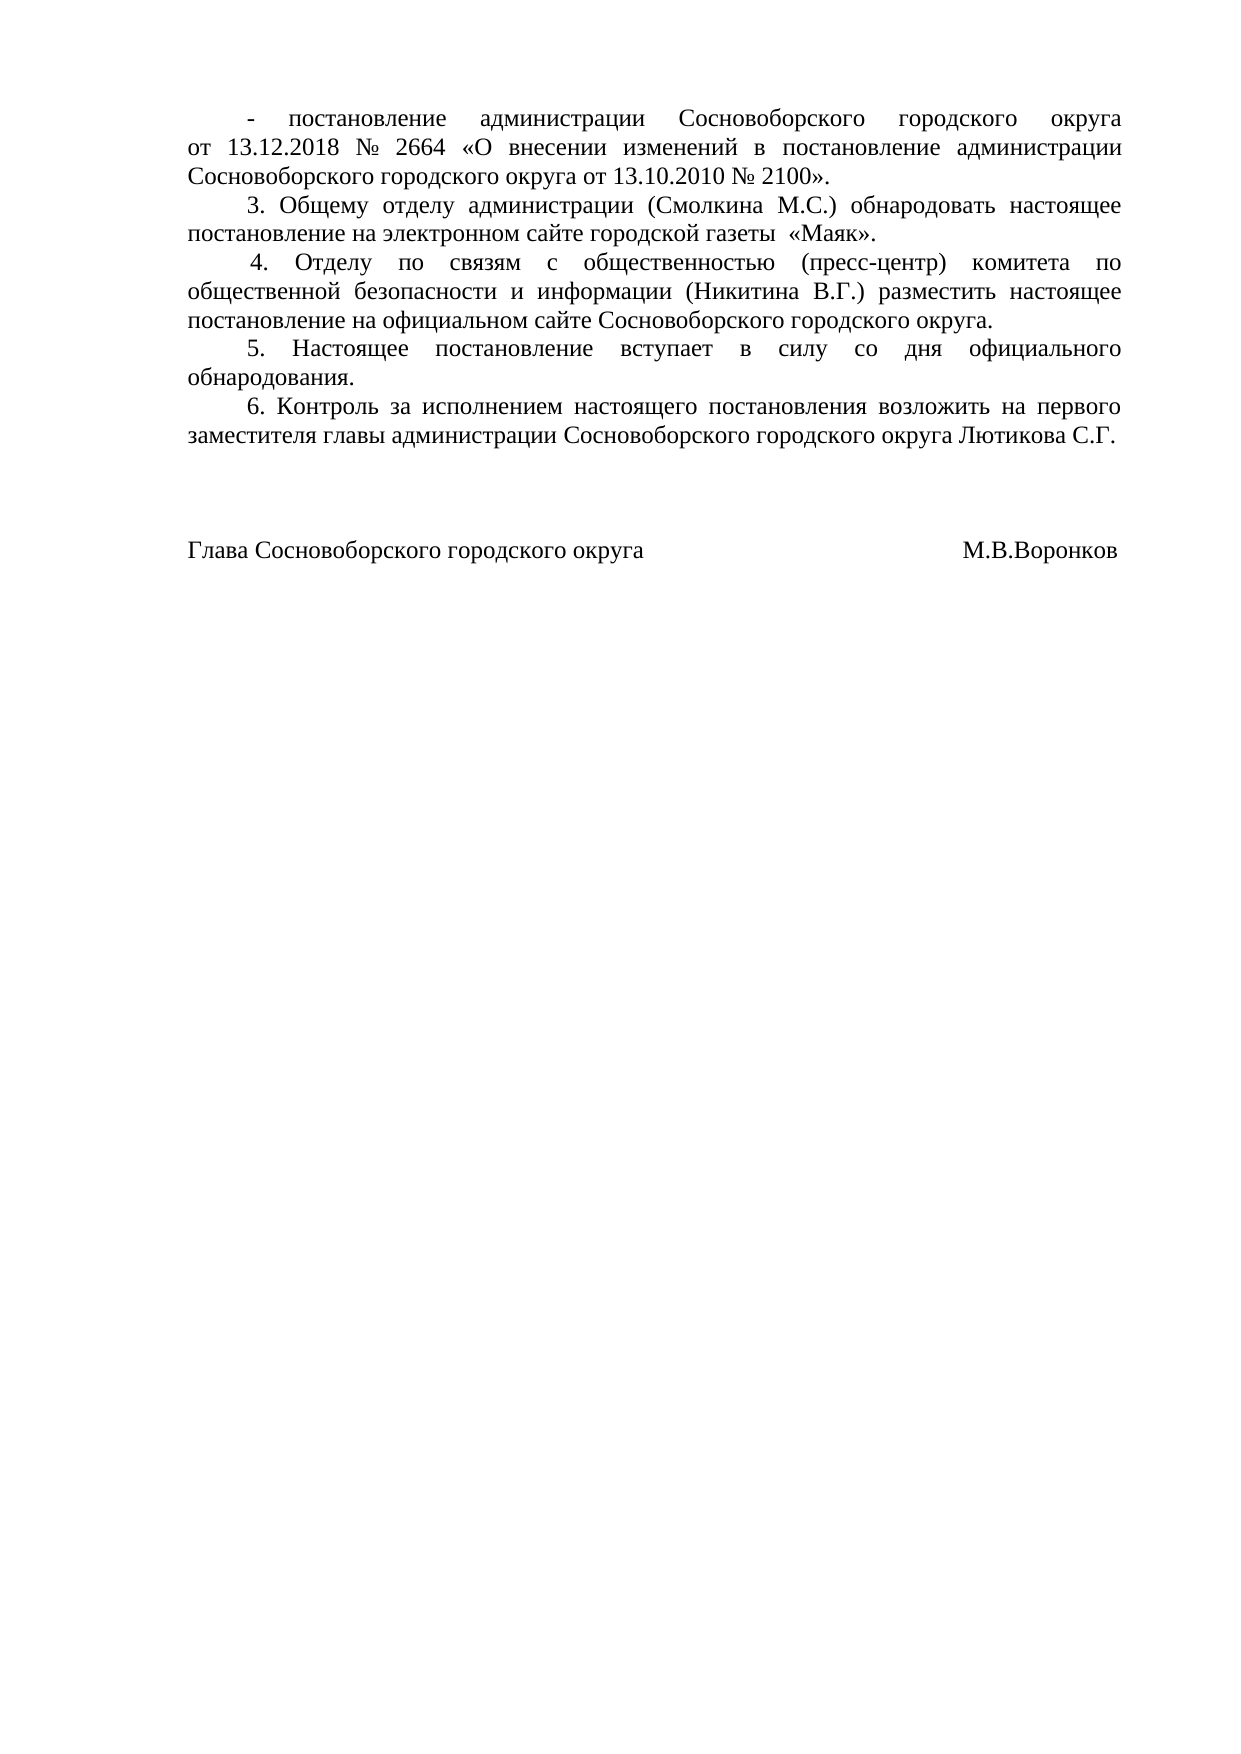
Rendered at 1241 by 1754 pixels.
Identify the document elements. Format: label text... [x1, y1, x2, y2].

text 3. Общему отделу администрации (Смолкина М.С.) обнародовать настоящее постановление на электронном сайте городской газеты «Маяк». [187, 190, 1122, 247]
text Глава Сосновоборского городского округа М.В.Воронков [187, 535, 1122, 563]
text - постановление администрации Сосновоборского городского округа от 13.12.2018 № 2664 «О внесении изменений в постановление администрации Сосновоборского городского округа от 13.10.2010 № 2100». [187, 103, 1122, 190]
text 4. Отделу по связям с общественностью (пресс-центр) комитета по общественной безопасности и информации (Никитина В.Г.) разместить настоящее постановление на официальном сайте Сосновоборского городского округа. [187, 247, 1122, 333]
text 5. Настоящее постановление вступает в силу со дня официального обнародования. [187, 333, 1122, 391]
